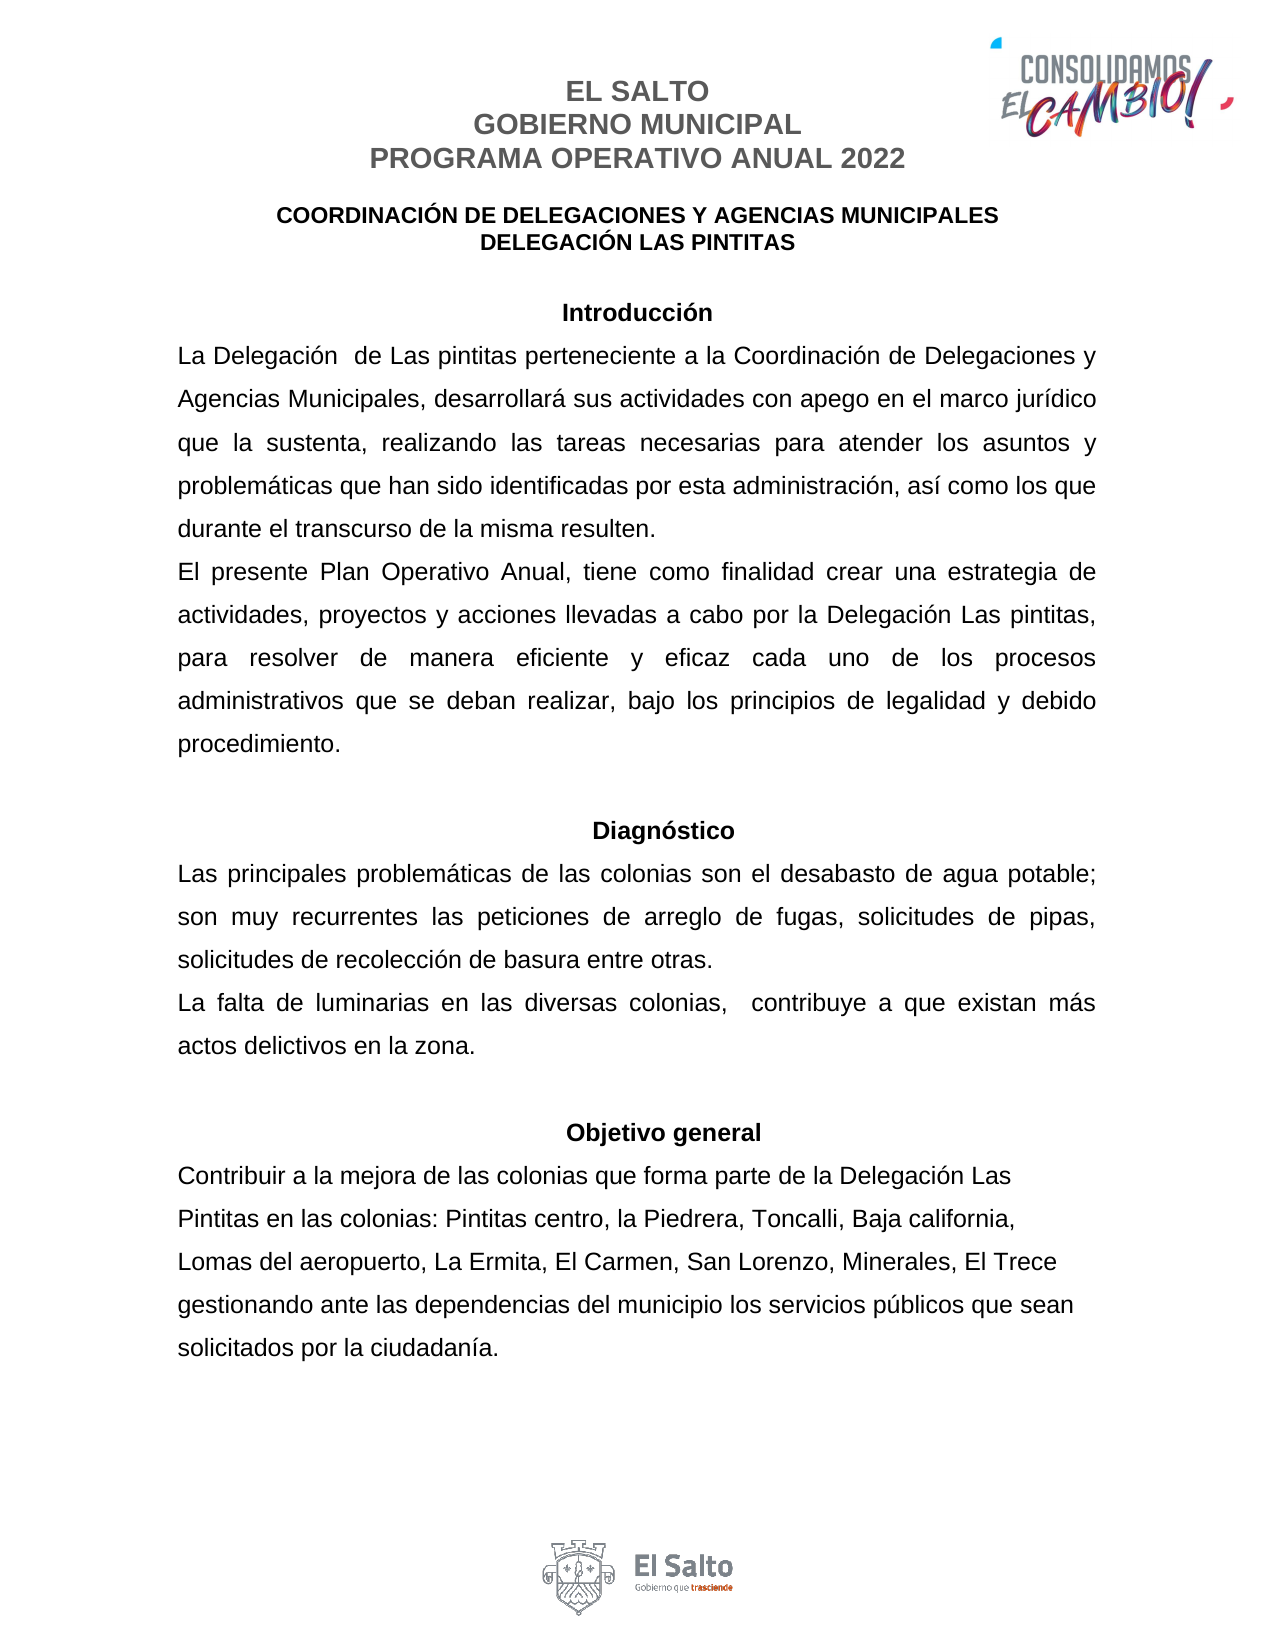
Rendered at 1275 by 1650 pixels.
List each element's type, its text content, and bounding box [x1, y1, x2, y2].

picture [516, 1529, 759, 1626]
text Las principales problemáticas de las colonias son el desabasto de agua potable; son muy recurrentes las peticiones de arreglo de fugas, solicitudes de pipas, solicitudes de recolección de basura entre otras. [177, 859, 1098, 974]
text Objetivo general [229, 1118, 1098, 1146]
text COORDINACIÓN DE DELEGACIONES Y AGENCIAS MUNICIPALES [177, 202, 1098, 229]
text Contribuir a la mejora de las colonias que forma parte de la Delegación Las Pintitas en las colonias: Pintitas centro, la Piedrera, Toncalli, Baja california, Lomas del aeropuerto, La Ermita, El Carmen, San Lorenzo, Minerales, El Trece gestionando ante las dependencias del municipio los servicios públicos que sean solicitados por la ciudadanía. [177, 1161, 1098, 1362]
text Diagnóstico [229, 816, 1098, 844]
text Introducción [177, 298, 1098, 327]
text DELEGACIÓN LAS PINTITAS [177, 229, 1098, 255]
text La Delegación de Las pintitas perteneciente a la Coordinación de Delegaciones y Agencias Municipales, desarrollará sus actividades con apego en el marco jurídico que la sustenta, realizando las tareas necesarias para atender los asuntos y problemáticas que han sido identificadas por esta administración, así como los que durante el transcurso de la misma resulten. [177, 341, 1098, 543]
text El presente Plan Operativo Anual, tiene como finalidad crear una estrategia de actividades, proyectos y acciones llevadas a cabo por la Delegación Las pintitas, para resolver de manera eficiente y eficaz cada uno de los procesos administrativos que se deban realizar, bajo los principios de legalidad y debido procedimiento. [177, 557, 1098, 758]
text La falta de luminarias en las diversas colonias, contribuye a que existan más actos delictivos en la zona. [177, 988, 1098, 1060]
picture [988, 33, 1241, 147]
